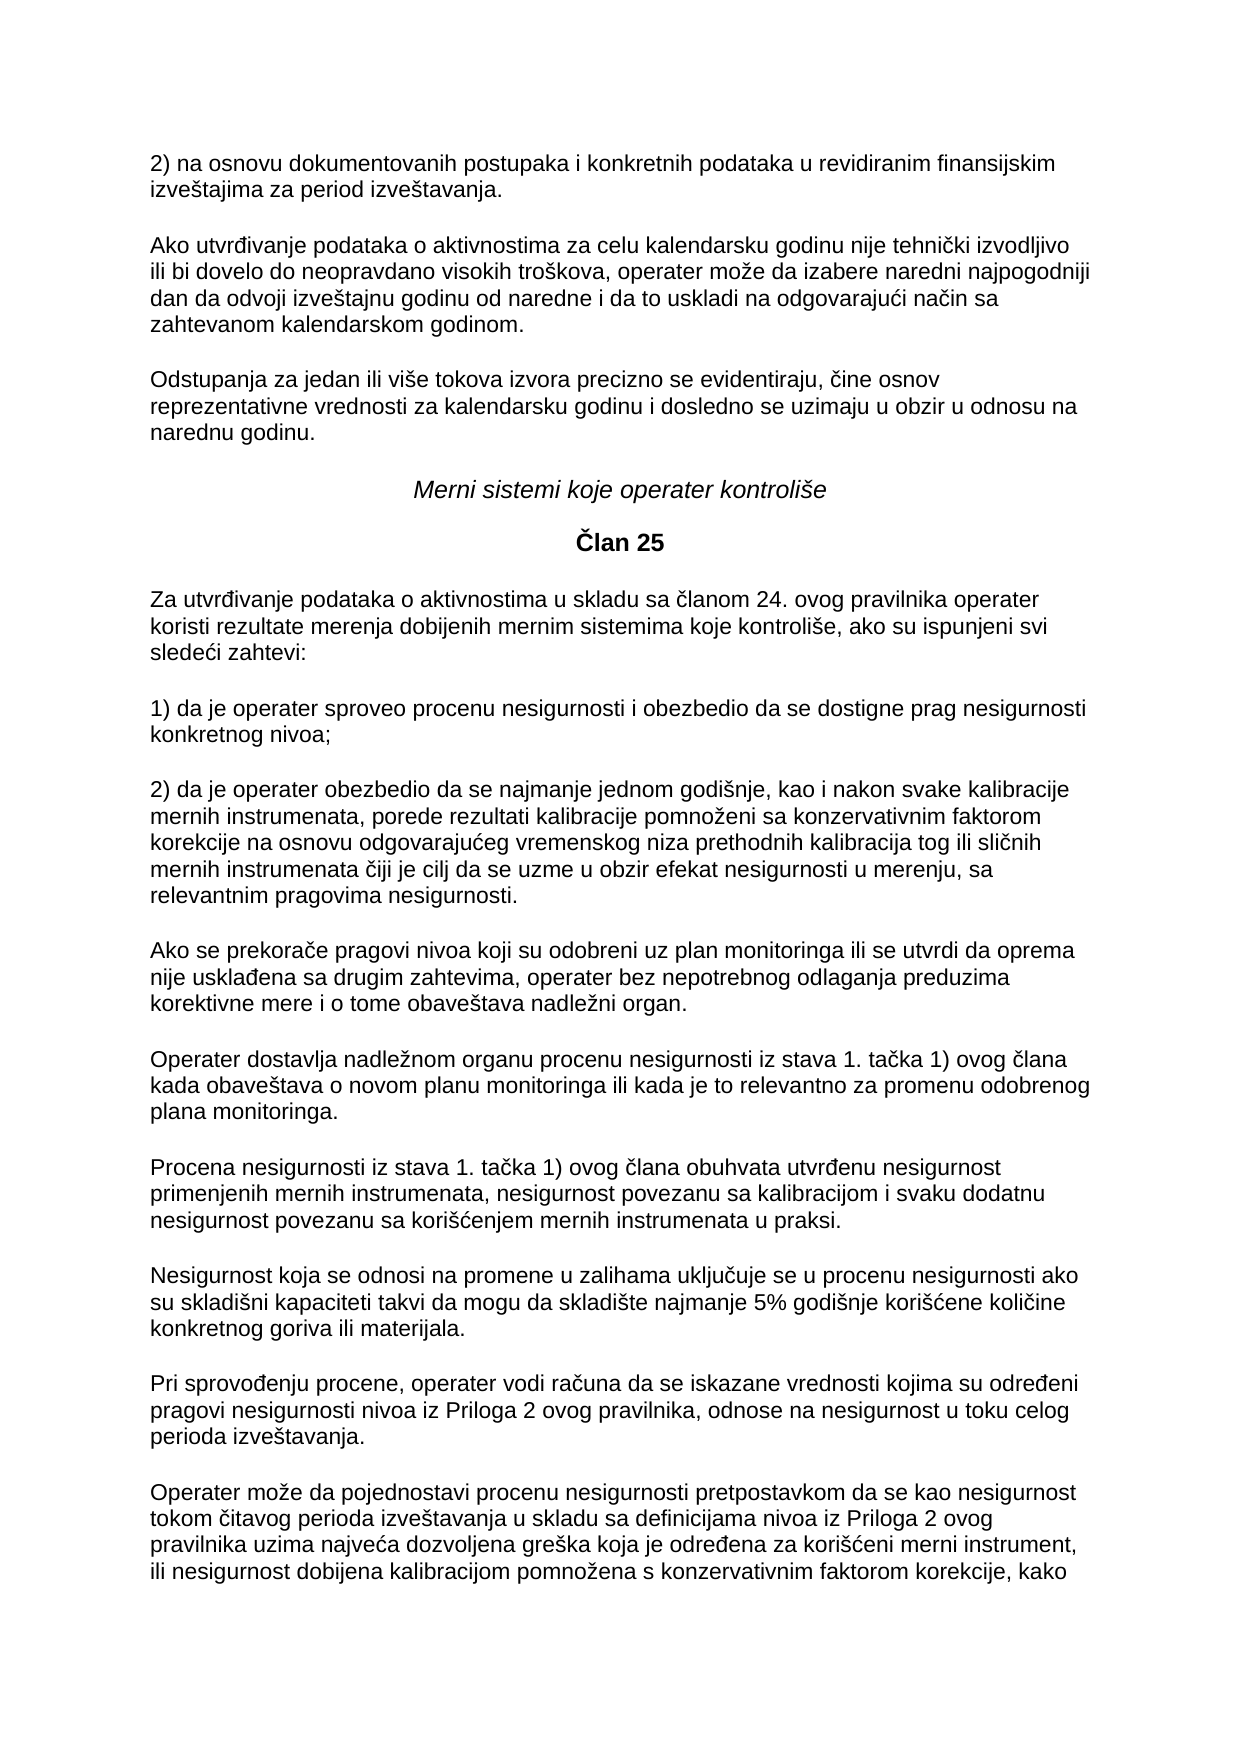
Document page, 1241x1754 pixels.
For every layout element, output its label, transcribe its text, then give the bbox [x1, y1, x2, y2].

text Merni sistemi koje operater kontroliše [150, 475, 1090, 503]
text Pri sprovođenju procene, operater vodi računa da se iskazane vrednosti kojima su određeni pragovi nesigurnosti nivoa iz Priloga 2 ovog pravilnika, odnose na nesigurnost u toku celog perioda izveštavanja. [150, 1370, 1090, 1449]
text 2) da je operater obezbedio da se najmanje jednom godišnje, kao i nakon svake kalibracije mernih instrumenata, porede rezultati kalibracije pomnoženi sa konzervativnim faktorom korekcije na osnovu odgovarajućeg vremenskog niza prethodnih kalibracija tog ili sličnih mernih instrumenata čiji je cilj da se uzme u obzir efekat nesigurnosti u merenju, sa relevantnim pragovima nesigurnosti. [150, 776, 1090, 908]
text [150, 1478, 1090, 1584]
text 1) da je operater sproveo procenu nesigurnosti i obezbedio da se dostigne prag nesigurnosti konkretnog nivoa; [150, 694, 1090, 747]
text Operater dostavlja nadležnom organu procenu nesigurnosti iz stava 1. tačka 1) ovog člana kada obaveštava o novom planu monitoringa ili kada je to relevantno za promenu odobrenog plana monitoringa. [150, 1046, 1090, 1125]
text Procena nesigurnosti iz stava 1. tačka 1) ovog člana obuhvata utvrđenu nesigurnost primenjenih mernih instrumenata, nesigurnost povezanu sa kalibracijom i svaku dodatnu nesigurnost povezanu sa korišćenjem mernih instrumenata u praksi. [150, 1154, 1090, 1233]
text Odstupanja za jedan ili više tokova izvora precizno se evidentiraju, čine osnov reprezentativne vrednosti za kalendarsku godinu i dosledno se uzimaju u obzir u odnosu na narednu godinu. [150, 366, 1090, 446]
text Ako utvrđivanje podataka o aktivnostima za celu kalendarsku godinu nije tehnički izvodljivo ili bi dovelo do neopravdano visokih troškova, operater može da izabere naredni najpogodniji dan da odvoji izveštajnu godinu od naredne i da to uskladi na odgovarajući način sa zahtevanom kalendarskom godinom. [150, 232, 1090, 337]
text 2) na osnovu dokumentovanih postupaka i konkretnih podataka u revidiranim finansijskim izveštajima za period izveštavanja. [150, 150, 1090, 203]
text Ako se prekorače pragovi nivoa koji su odobreni uz plan monitoringa ili se utvrdi da oprema nije usklađena sa drugim zahtevima, operater bez nepotrebnog odlaganja preduzima korektivne mere i o tome obaveštava nadležni organ. [150, 937, 1090, 1016]
text Za utvrđivanje podataka o aktivnostima u skladu sa članom 24. ovog pravilnika operater koristi rezultate merenja dobijenih mernim sistemima koje kontroliše, ako su ispunjeni svi sledeći zahtevi: [150, 586, 1090, 665]
text Član 25 [150, 528, 1090, 557]
text Nesigurnost koja se odnosi na promene u zalihama uključuje se u procenu nesigurnosti ako su skladišni kapaciteti takvi da mogu da skladište najmanje 5% godišnje korišćene količine konkretnog goriva ili materijala. [150, 1262, 1090, 1341]
